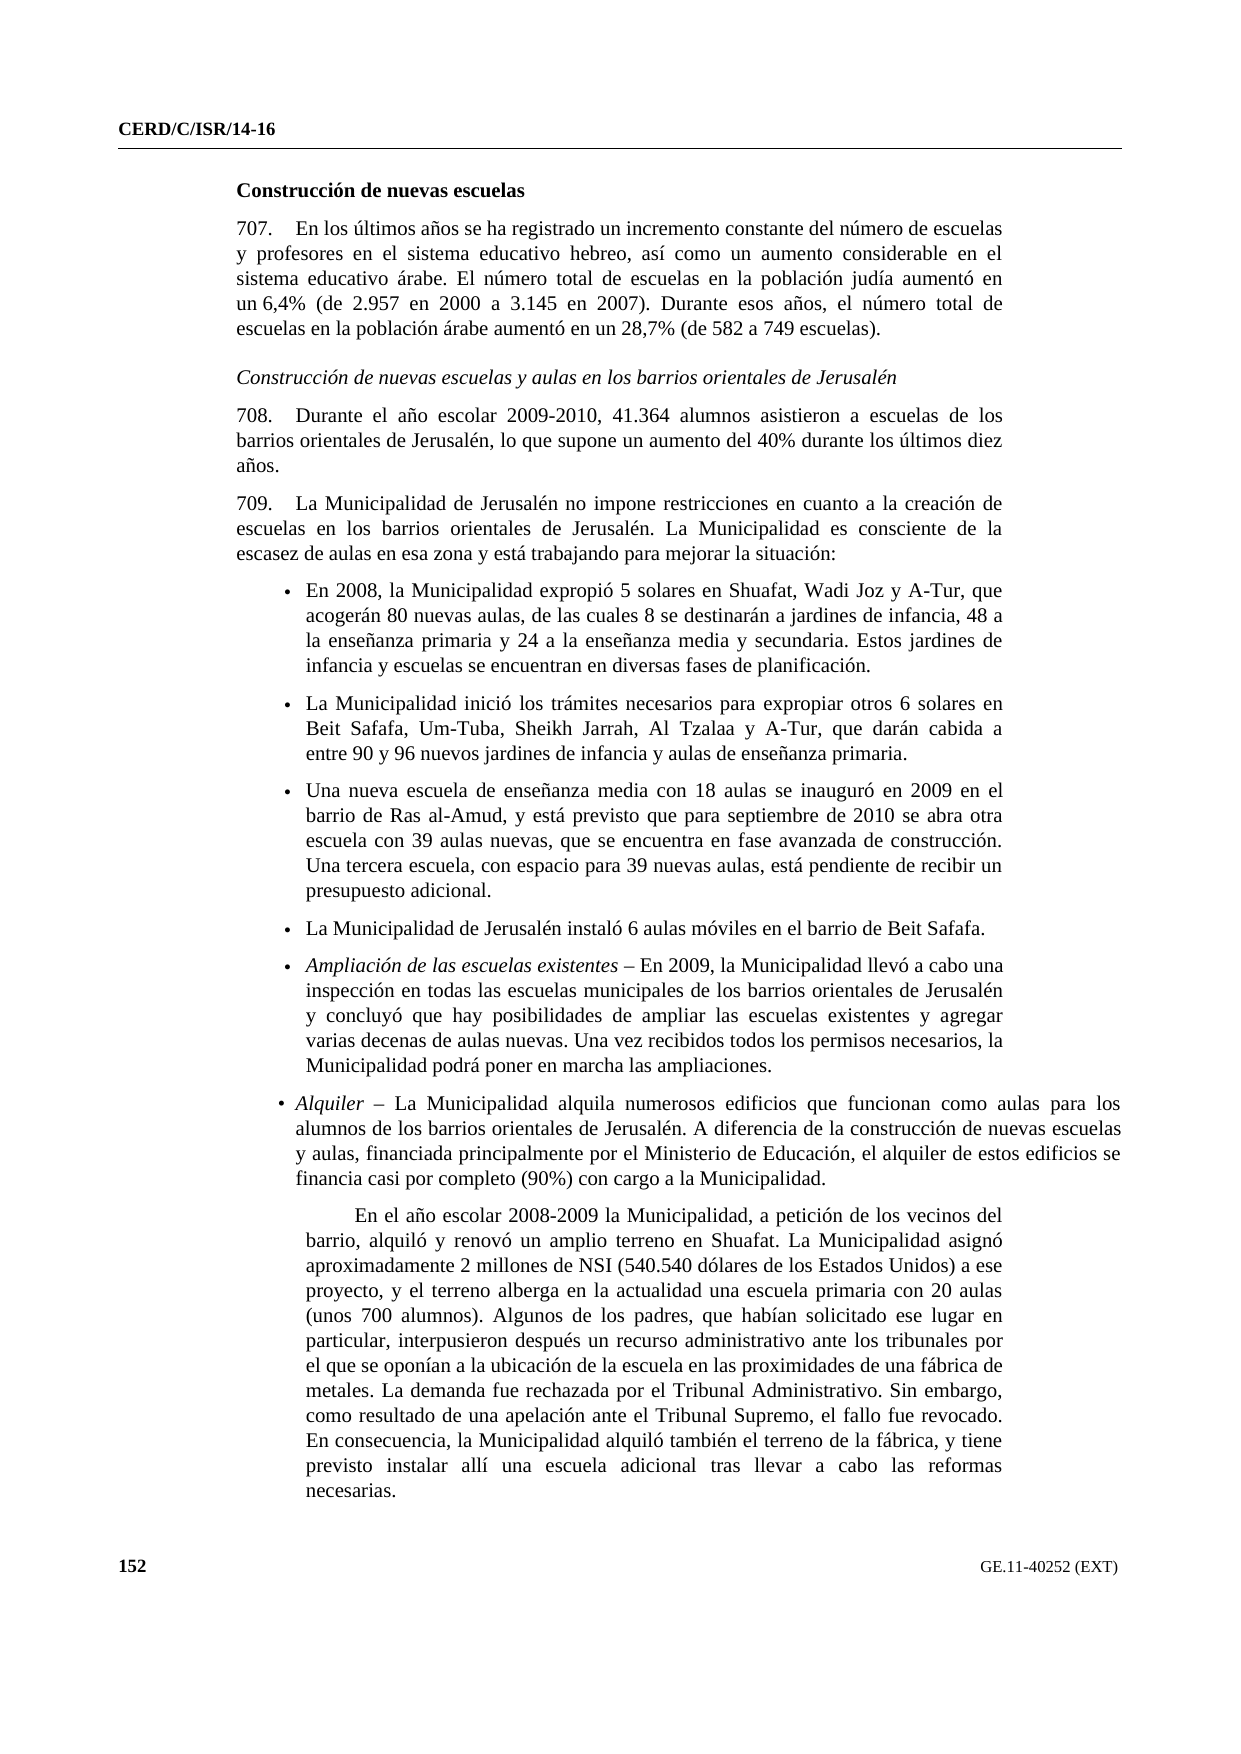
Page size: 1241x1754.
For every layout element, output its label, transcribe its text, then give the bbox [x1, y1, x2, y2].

text Construcción de nuevas escuelas [118, 177, 1004, 202]
list Ampliación de las escuelas existentes – En 2009, la Municipalidad llevó a cabo una inspección en todas las escuelas municipales de los barrios orientales de Jerusalén y concluyó que hay posibilidades de ampliar las escuelas existentes y agregar varias decenas de aulas nuevas. Una vez recibidos todos los permisos necesarios, la Municipalidad podrá poner en marcha las ampliaciones. [285, 952, 1004, 1077]
text Construcción de nuevas escuelas y aulas en los barrios orientales de Jerusalén [118, 365, 1004, 390]
list La Municipalidad inició los trámites necesarios para expropiar otros 6 solares en Beit Safafa, Um-Tuba, Sheikh Jarrah, Al Tzalaa y A-Tur, que darán cabida a entre 90 y 96 nuevos jardines de infancia y aulas de enseñanza primaria. [285, 690, 1004, 765]
text 707. En los últimos años se ha registrado un incremento constante del número de escuelas y profesores en el sistema educativo hebreo, así como un aumento considerable en el sistema educativo árabe. El número total de escuelas en la población judía aumentó en un 6,4% (de 2.957 en 2000 a 3.145 en 2007). Durante esos años, el número total de escuelas en la población árabe aumentó en un 28,7% (de 582 a 749 escuelas). [236, 215, 1004, 340]
text 708. Durante el año escolar 2009-2010, 41.364 alumnos asistieron a escuelas de los barrios orientales de Jerusalén, lo que supone un aumento del 40% durante los últimos diez años. [236, 402, 1004, 477]
text Alquiler – La Municipalidad alquila numerosos edificios que funcionan como aulas para los alumnos de los barrios orientales de Jerusalén. A diferencia de la construcción de nuevas escuelas y aulas, financiada principalmente por el Ministerio de Educación, el alquiler de estos edificios se financia casi por completo (90%) con cargo a la Municipalidad. [278, 1090, 1122, 1190]
list La Municipalidad de Jerusalén instaló 6 aulas móviles en el barrio de Beit Safafa. [285, 915, 1004, 940]
list Una nueva escuela de enseñanza media con 18 aulas se inauguró en 2009 en el barrio de Ras al-Amud, y está previsto que para septiembre de 2010 se abra otra escuela con 39 aulas nuevas, que se encuentra en fase avanzada de construcción. Una tercera escuela, con espacio para 39 nuevas aulas, está pendiente de recibir un presupuesto adicional. [285, 777, 1004, 902]
list En 2008, la Municipalidad expropió 5 solares en Shuafat, Wadi Joz y A-Tur, que acogerán 80 nuevas aulas, de las cuales 8 se destinarán a jardines de infancia, 48 a la enseñanza primaria y 24 a la enseñanza media y secundaria. Estos jardines de infancia y escuelas se encuentran en diversas fases de planificación. [285, 577, 1004, 677]
text En el año escolar 2008-2009 la Municipalidad, a petición de los vecinos del barrio, alquiló y renovó un amplio terreno en Shuafat. La Municipalidad asignó aproximadamente 2 millones de NSI (540.540 dólares de los Estados Unidos) a ese proyecto, y el terreno alberga en la actualidad una escuela primaria con 20 aulas (unos 700 alumnos). Algunos de los padres, que habían solicitado ese lugar en particular, interpusieron después un recurso administrativo ante los tribunales por el que se oponían a la ubicación de la escuela en las proximidades de una fábrica de metales. La demanda fue rechazada por el Tribunal Administrativo. Sin embargo, como resultado de una apelación ante el Tribunal Supremo, el fallo fue revocado. En consecuencia, la Municipalidad alquiló también el terreno de la fábrica, y tiene previsto instalar allí una escuela adicional tras llevar a cabo las reformas necesarias. [306, 1202, 1004, 1502]
text 709. La Municipalidad de Jerusalén no impone restricciones en cuanto a la creación de escuelas en los barrios orientales de Jerusalén. La Municipalidad es consciente de la escasez de aulas en esa zona y está trabajando para mejorar la situación: [236, 490, 1004, 565]
